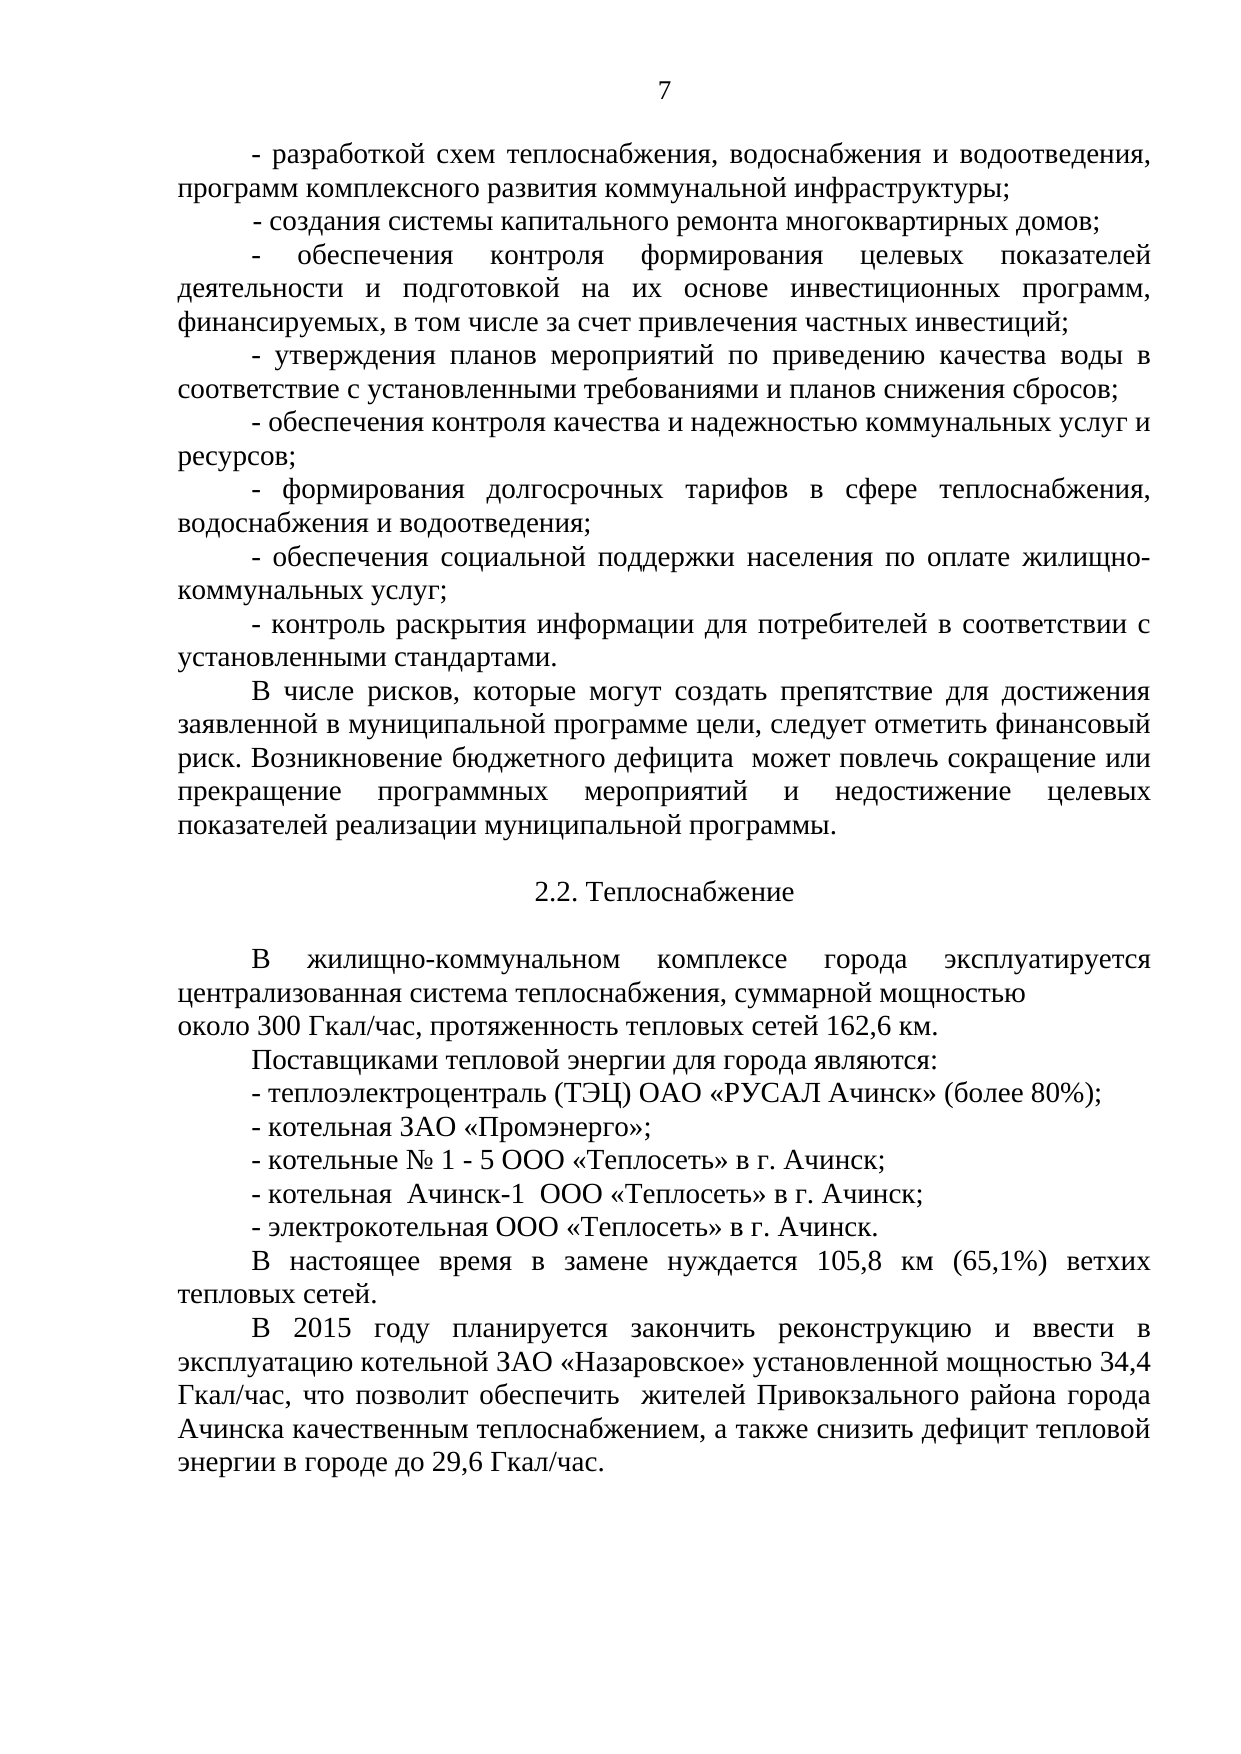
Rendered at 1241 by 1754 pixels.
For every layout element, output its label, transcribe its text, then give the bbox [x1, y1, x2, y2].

list - контроль раскрытия информации для потребителей в соответствии с установленными стандартами. [177, 606, 1152, 673]
list - обеспечения контроля качества и надежностью коммунальных услуг и ресурсов; [177, 404, 1152, 472]
list - утверждения планов мероприятий по приведению качества воды в соответствие с установленными требованиями и планов снижения сбросов; [177, 337, 1152, 404]
list - формирования долгосрочных тарифов в сфере теплоснабжения, водоснабжения и водоотведения; [177, 472, 1152, 539]
text - электрокотельная ООО «Теплосеть» в г. Ачинск. [177, 1209, 1152, 1243]
text - котельная Ачинск-1 ООО «Теплосеть» в г. Ачинск; [177, 1176, 1152, 1209]
text Поставщиками тепловой энергии для города являются: [177, 1042, 1152, 1075]
text - котельные № 1 - 5 ООО «Теплосеть» в г. Ачинск; [177, 1142, 1152, 1176]
text В жилищно-коммунальном комплексе города эксплуатируется централизованная система теплоснабжения, суммарной мощностью [177, 941, 1152, 1008]
text 2.2. Теплоснабжение [177, 874, 1152, 908]
text - теплоэлектроцентраль (ТЭЦ) ОАО «РУСАЛ Ачинск» (более 80%); [177, 1075, 1152, 1109]
text - котельная ЗАО «Промэнерго»; [177, 1109, 1152, 1142]
list - обеспечения контроля формирования целевых показателей деятельности и подготовкой на их основе инвестиционных программ, финансируемых, в том числе за счет привлечения частных инвестиций; [177, 237, 1152, 337]
list - создания системы капитального ремонта многоквартирных домов; [252, 203, 1152, 237]
list В числе рисков, которые могут создать препятствие для достижения заявленной в муниципальной программе цели, следует отметить финансовый риск. Возникновение бюджетного дефицита может повлечь сокращение или прекращение программных мероприятий и недостижение целевых показателей реализации муниципальной программы. [177, 673, 1152, 841]
text около 300 Гкал/час, протяженность тепловых сетей 162,6 км. [177, 1008, 1152, 1042]
list - обеспечения социальной поддержки населения по оплате жилищно-коммунальных услуг; [177, 539, 1152, 606]
text В 2015 году планируется закончить реконструкцию и ввести в эксплуатацию котельной ЗАО «Назаровское» установленной мощностью 34,4 Гкал/час, что позволит обеспечить жителей Привокзального района города Ачинска качественным теплоснабжением, а также снизить дефицит тепловой энергии в городе до 29,6 Гкал/час. [177, 1310, 1152, 1478]
list - разработкой схем теплоснабжения, водоснабжения и водоотведения, программ комплексного развития коммунальной инфраструктуры; [177, 136, 1152, 203]
text В настоящее время в замене нуждается 105,8 км (65,1%) ветхих тепловых сетей. [177, 1243, 1152, 1310]
